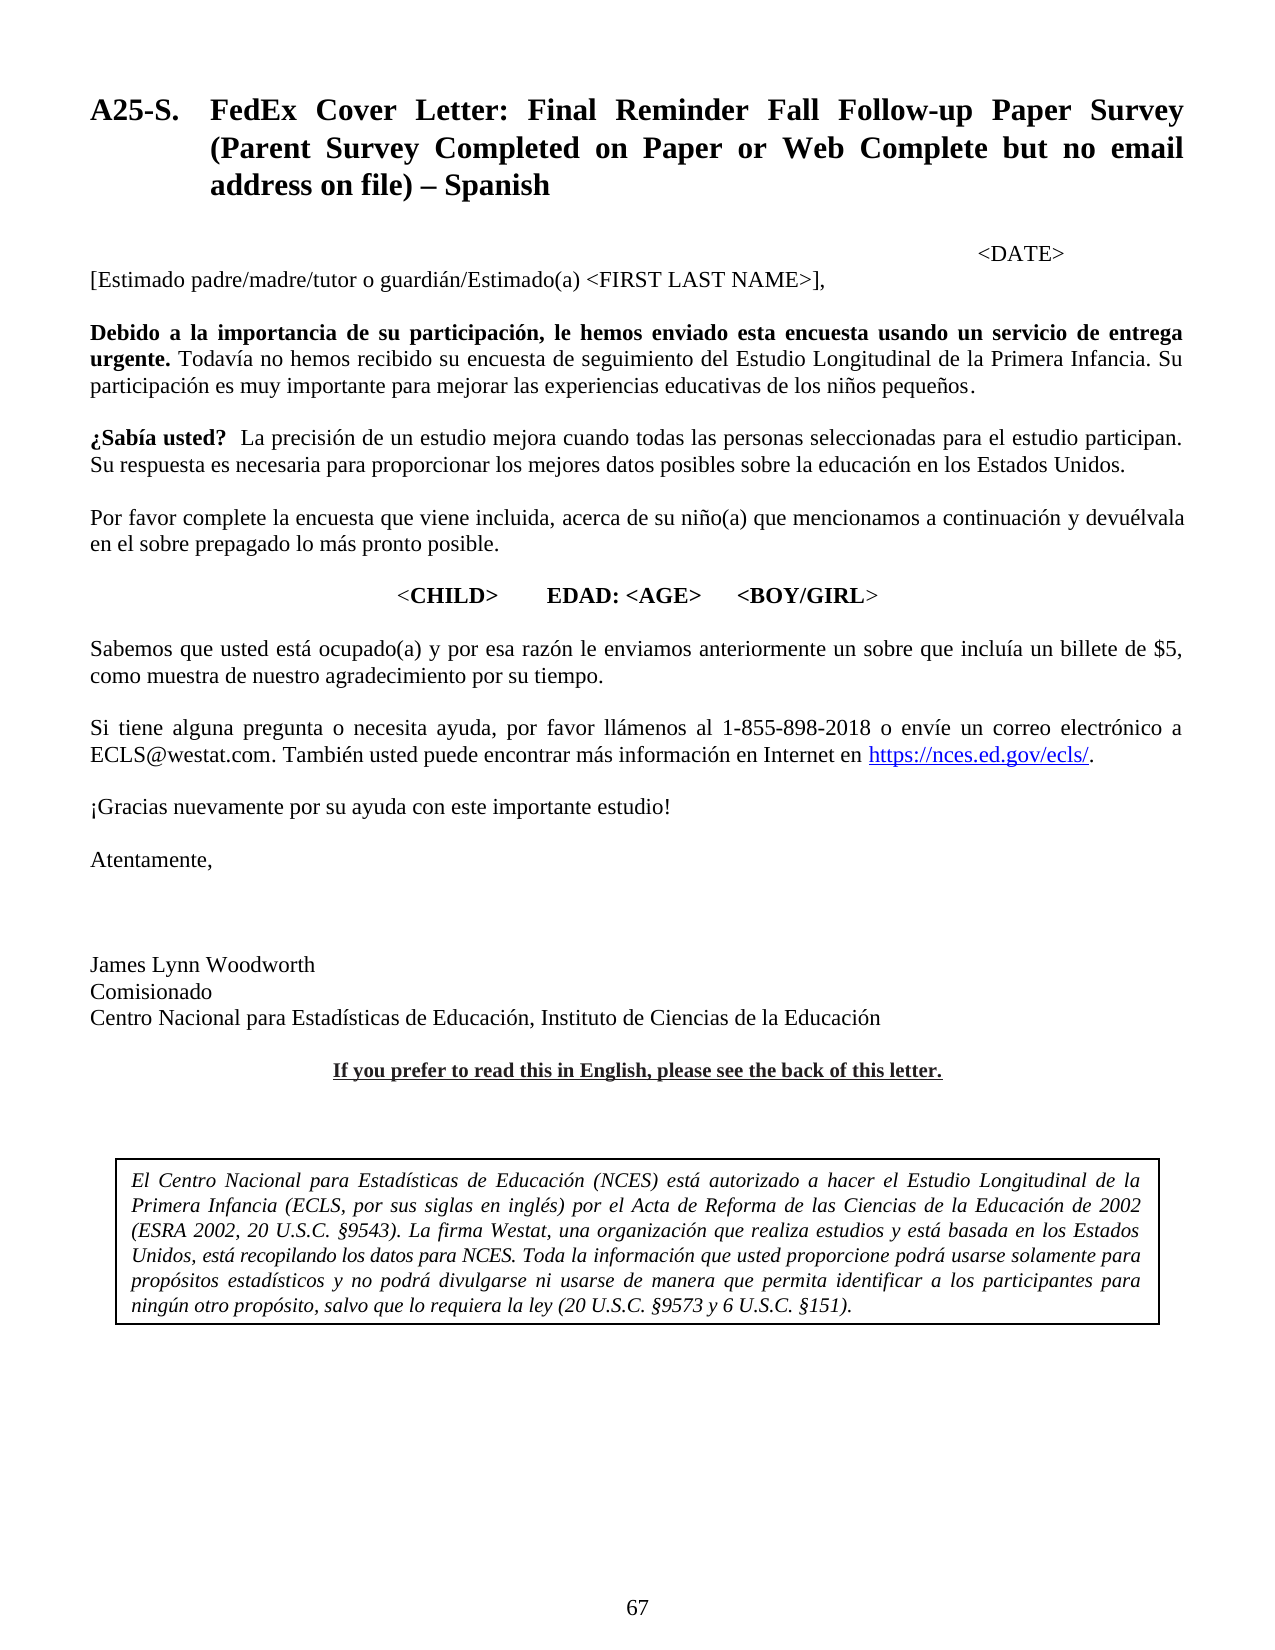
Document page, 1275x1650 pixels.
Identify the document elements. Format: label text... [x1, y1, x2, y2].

text James Lynn Woodworth [90, 952, 1185, 978]
text <CHILD> EDAD: <AGE> <BOY/GIRL> [90, 583, 1185, 609]
subtitle A25-S. FedEx Cover Letter: Final Reminder Fall Follow-up Paper Survey (Parent Survey Completed on Paper or Web Complete but no email address on file) – Spanish [90, 90, 1185, 202]
text Si tiene alguna pregunta o necesita ayuda, por favor llámenos al 1-855-898-2018 o envíe un correo electrónico a ECLS@westat.com. También usted puede encontrar más información en Internet en https://nces.ed.gov/ecls/. [90, 714, 1185, 767]
text Comisionado [90, 978, 1185, 1004]
text Debido a la importancia de su participación, le hemos enviado esta encuesta usando un servicio de entrega urgente. Todavía no hemos recibido su encuesta de seguimiento del Estudio Longitudinal de la Primera Infancia. Su participación es muy importante para mejorar las experiencias educativas de los niños pequeños. [90, 319, 1185, 398]
text <DATE> [90, 240, 1185, 266]
text If you prefer to read this in English, please see the back of this letter. [90, 1057, 1185, 1082]
text ¡Gracias nuevamente por su ayuda con este importante estudio! [90, 793, 1185, 820]
text Centro Nacional para Estadísticas de Educación, Instituto de Ciencias de la Educación [90, 1004, 1185, 1031]
text [Estimado padre/madre/tutor o guardián/Estimado(a) <FIRST LAST NAME>], [90, 266, 1185, 293]
text ¿Sabía usted? La precisión de un estudio mejora cuando todas las personas seleccionadas para el estudio participan. Su respuesta es necesaria para proporcionar los mejores datos posibles sobre la educación en los Estados Unidos. [90, 424, 1185, 477]
text Sabemos que usted está ocupado(a) y por esa razón le enviamos anteriormente un sobre que incluía un billete de $5, como muestra de nuestro agradecimiento por su tiempo. [90, 635, 1185, 688]
text Por favor complete la encuesta que viene incluida, acerca de su niño(a) que mencionamos a continuación y devuélvala en el sobre prepagado lo más pronto posible. [90, 503, 1185, 556]
text Atentamente, [90, 846, 1185, 872]
